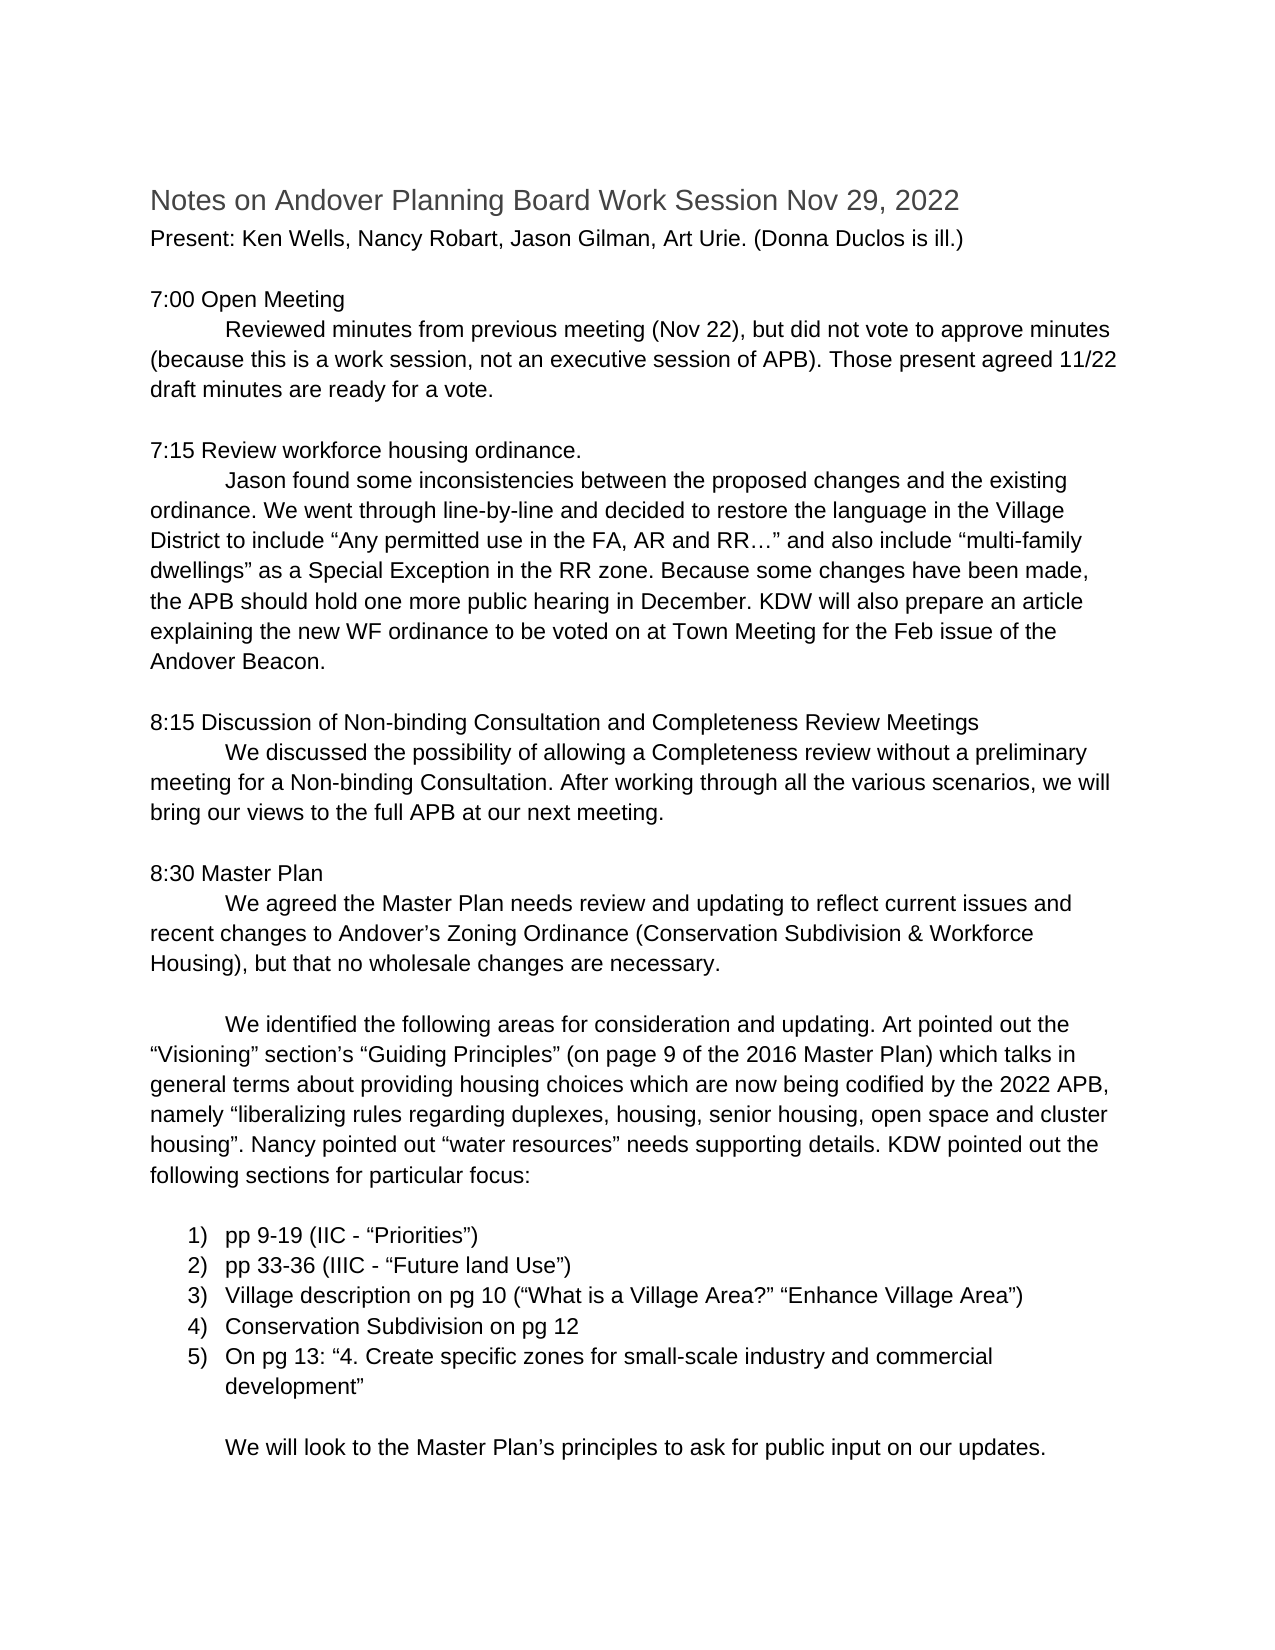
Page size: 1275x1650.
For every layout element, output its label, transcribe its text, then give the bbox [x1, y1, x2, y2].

list pp 9-19 (IIC - “Priorities”) [187, 1222, 1125, 1248]
text We agreed the Master Plan needs review and updating to reflect current issues and recent changes to Andover’s Zoning Ordinance (Conservation Subdivision & Workforce Housing), but that no wholesale changes are necessary. [150, 890, 1125, 977]
text 8:15 Discussion of Non-binding Consultation and Completeness Review Meetings [150, 708, 1125, 735]
subtitle Notes on Andover Planning Board Work Session Nov 29, 2022 [150, 183, 1125, 217]
text We will look to the Master Plan’s principles to ask for public input on our updates. [150, 1433, 1125, 1460]
text 7:15 Review workforce housing ordinance. [150, 437, 1125, 463]
text Reviewed minutes from previous meeting (Nov 22), but did not vote to approve minutes (because this is a work session, not an executive session of APB). Those present agreed 11/22 draft minutes are ready for a vote. [150, 316, 1125, 403]
text 7:00 Open Meeting [150, 286, 1125, 312]
list On pg 13: “4. Create specific zones for small-scale industry and commercial development” [187, 1343, 1125, 1399]
list Village description on pg 10 (“What is a Village Area?” “Enhance Village Area”) [187, 1282, 1125, 1309]
text Present: Ken Wells, Nancy Robart, Jason Gilman, Art Urie. (Donna Duclos is ill.) [150, 225, 1125, 252]
text We discussed the possibility of allowing a Completeness review without a preliminary meeting for a Non-binding Consultation. After working through all the various scenarios, we will bring our views to the full APB at our next meeting. [150, 739, 1125, 826]
text 8:30 Master Plan [150, 859, 1125, 886]
text We identified the following areas for consideration and updating. Art pointed out the “Visioning” section’s “Guiding Principles” (on page 9 of the 2016 Master Plan) which talks in general terms about providing housing choices which are now being codified by the 2022 APB, namely “liberalizing rules regarding duplexes, housing, senior housing, open space and cluster housing”. Nancy pointed out “water resources” needs supporting details. KDW pointed out the following sections for particular focus: [150, 1011, 1125, 1188]
list pp 33-36 (IIIC - “Future land Use”) [187, 1252, 1125, 1279]
list Conservation Subdivision on pg 12 [187, 1313, 1125, 1339]
text Jason found some inconsistencies between the proposed changes and the existing ordinance. We went through line-by-line and decided to restore the language in the Village District to include “Any permitted use in the FA, AR and RR…” and also include “multi-family dwellings” as a Special Exception in the RR zone. Because some changes have been made, the APB should hold one more public hearing in December. KDW will also prepare an article explaining the new WF ordinance to be voted on at Town Meeting for the Feb issue of the Andover Beacon. [150, 467, 1125, 674]
